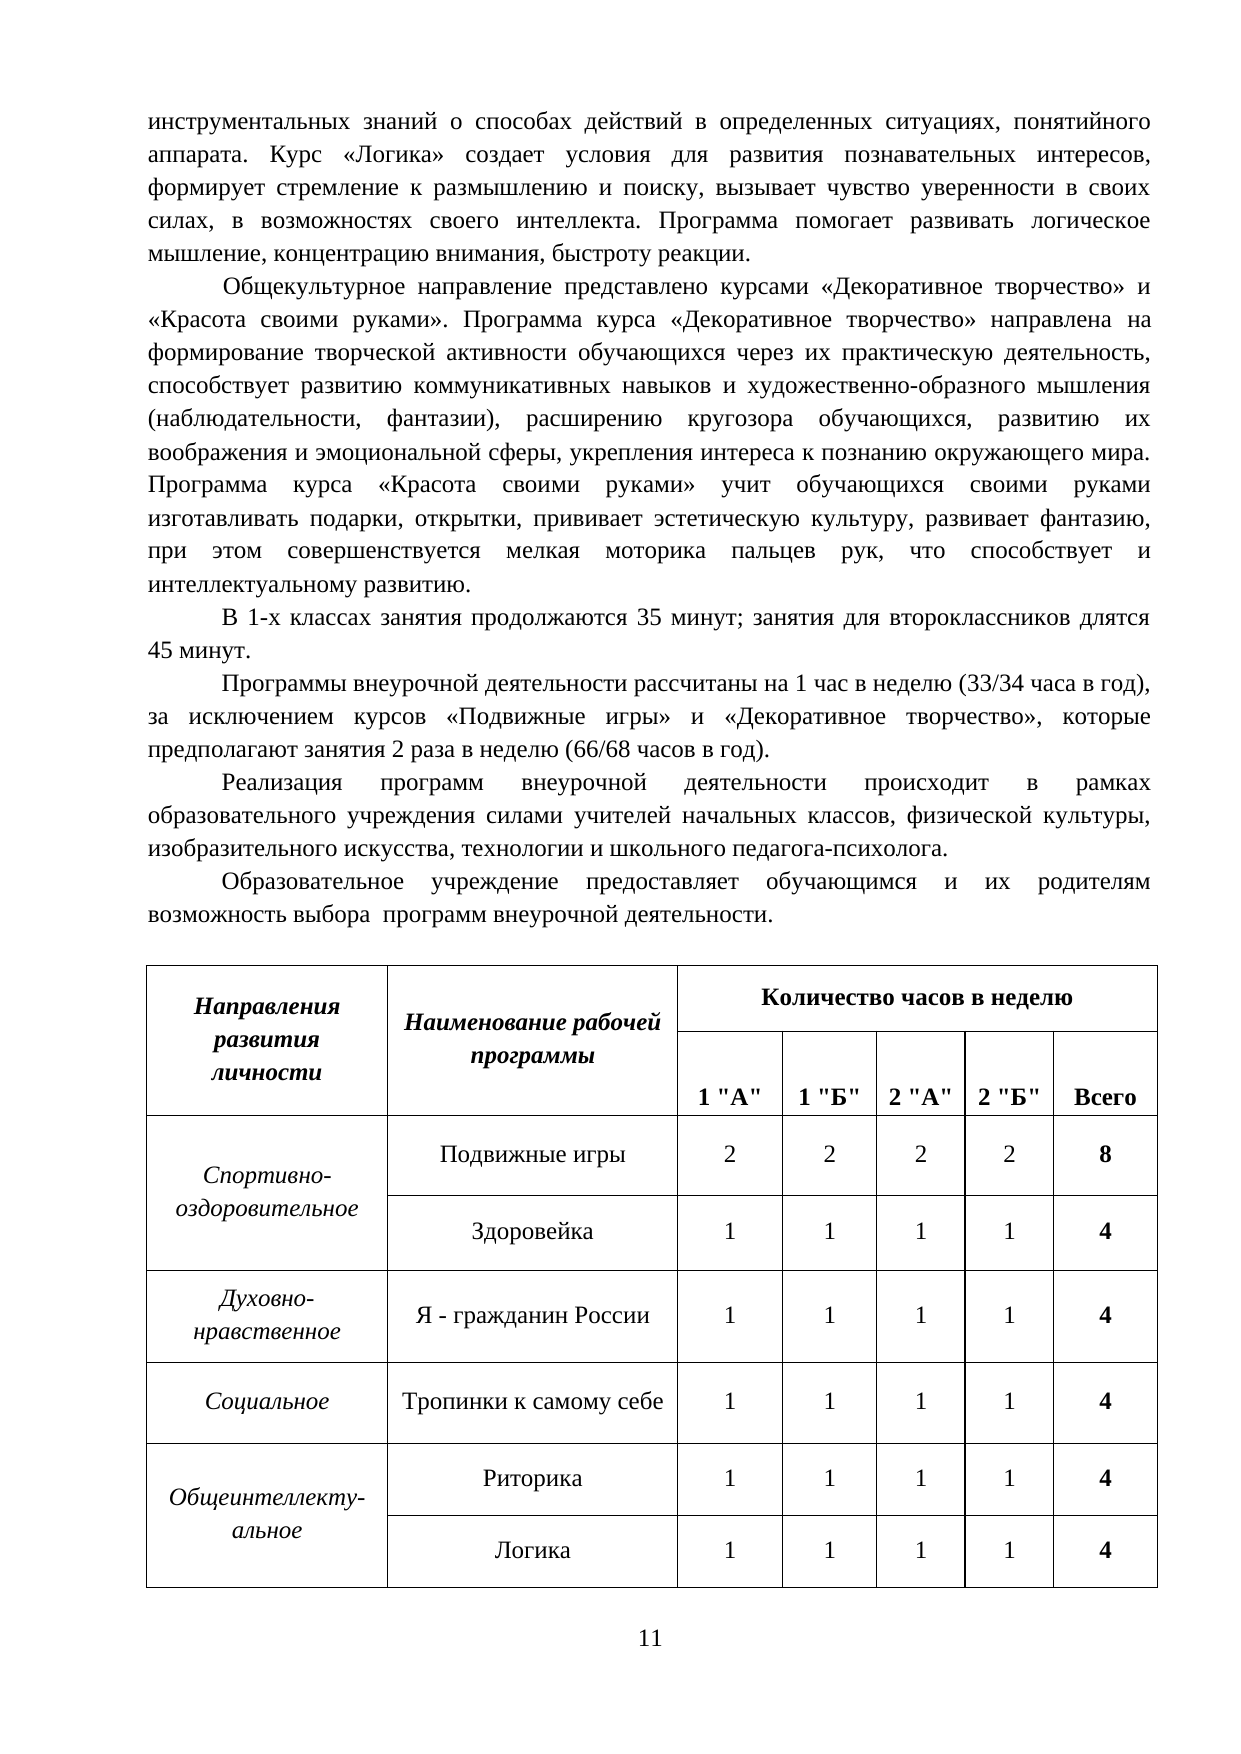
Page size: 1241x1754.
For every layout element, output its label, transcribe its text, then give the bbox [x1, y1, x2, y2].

table_cell 1 [783, 1516, 876, 1587]
table_cell Подвижные игры [388, 1116, 677, 1194]
table_header Количество часов в неделю [678, 966, 1157, 1031]
table_cell 1 [966, 1444, 1053, 1515]
table_cell Я - гражданин России [388, 1271, 677, 1362]
table_cell 1 [678, 1196, 782, 1269]
text В 1-х классах занятия продолжаются 35 минут; занятия для второклассников длятся 45 минут. [148, 602, 1152, 663]
table_cell 2 "Б" [966, 1032, 1053, 1115]
table_cell Здоровейка [388, 1196, 677, 1269]
table_cell Общеинтеллекту-альное [147, 1444, 387, 1587]
table_cell 1 [966, 1271, 1053, 1362]
table_cell 1 [783, 1271, 876, 1362]
table_header Наименование рабочей программы [388, 966, 677, 1115]
table_cell Риторика [388, 1444, 677, 1515]
table_cell 2 [678, 1116, 782, 1194]
table_cell Тропинки к самому себе [388, 1363, 677, 1443]
table_cell 1 [966, 1363, 1053, 1443]
table_cell 1 [877, 1363, 964, 1443]
table_cell Спортивно-оздоровительное [147, 1116, 387, 1269]
text Программы внеурочной деятельности рассчитаны на 1 час в неделю (33/34 часа в год), за исключением курсов «Подвижные игры» и «Декоративное творчество», которые предполагают занятия 2 раза в неделю (66/68 часов в год). [148, 668, 1152, 762]
table_cell 1 [783, 1444, 876, 1515]
table_cell 1 [678, 1363, 782, 1443]
text Образовательное учреждение предоставляет обучающимся и их родителям возможность выбора программ внеурочной деятельности. [148, 866, 1152, 928]
table_cell 4 [1054, 1516, 1157, 1587]
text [148, 106, 1152, 267]
table_cell 1 [783, 1363, 876, 1443]
table_header Направления развития личности [147, 966, 387, 1115]
text Реализация программ внеурочной деятельности происходит в рамках образовательного учреждения силами учителей начальных классов, физической культуры, изобразительного искусства, технологии и школьного педагога-психолога. [148, 767, 1152, 862]
table_cell 1 [678, 1444, 782, 1515]
table_cell 1 "А" [678, 1032, 782, 1115]
table_cell 2 [966, 1116, 1053, 1194]
table_cell 4 [1054, 1271, 1157, 1362]
table_cell 4 [1054, 1363, 1157, 1443]
table_cell 1 [877, 1196, 964, 1269]
table_cell 4 [1054, 1196, 1157, 1269]
table_cell 2 [783, 1116, 876, 1194]
table_cell 1 "Б" [783, 1032, 876, 1115]
table_cell Логика [388, 1516, 677, 1587]
table_cell Социальное [147, 1363, 387, 1443]
table_cell 1 [966, 1196, 1053, 1269]
table_cell 1 [678, 1516, 782, 1587]
table_cell 4 [1054, 1444, 1157, 1515]
table_cell 1 [877, 1516, 964, 1587]
table_cell 8 [1054, 1116, 1157, 1194]
table_cell 1 [877, 1444, 964, 1515]
table_cell 1 [877, 1271, 964, 1362]
text Общекультурное направление представлено курсами «Декоративное творчество» и «Красота своими руками». Программа курса «Декоративное творчество» направлена на формирование творческой активности обучающихся через их практическую деятельность, способствует развитию коммуникативных навыков и художественно-образного мышления (наблюдательности, фантазии), расширению кругозора обучающихся, развитию их воображения и эмоциональной сферы, укрепления интереса к познанию окружающего мира. Программа курса «Красота своими руками» учит обучающихся своими руками изготавливать подарки, открытки, прививает эстетическую культуру, развивает фантазию, при этом совершенствуется мелкая моторика пальцев рук, что способствует и интеллектуальному развитию. [148, 271, 1152, 597]
table_cell Всего [1054, 1032, 1157, 1115]
table_cell 2 [877, 1116, 964, 1194]
table_cell 2 "А" [877, 1032, 964, 1115]
table_cell Духовно-нравственное [147, 1271, 387, 1362]
table_cell 1 [678, 1271, 782, 1362]
table_cell 1 [783, 1196, 876, 1269]
table_cell 1 [966, 1516, 1053, 1587]
